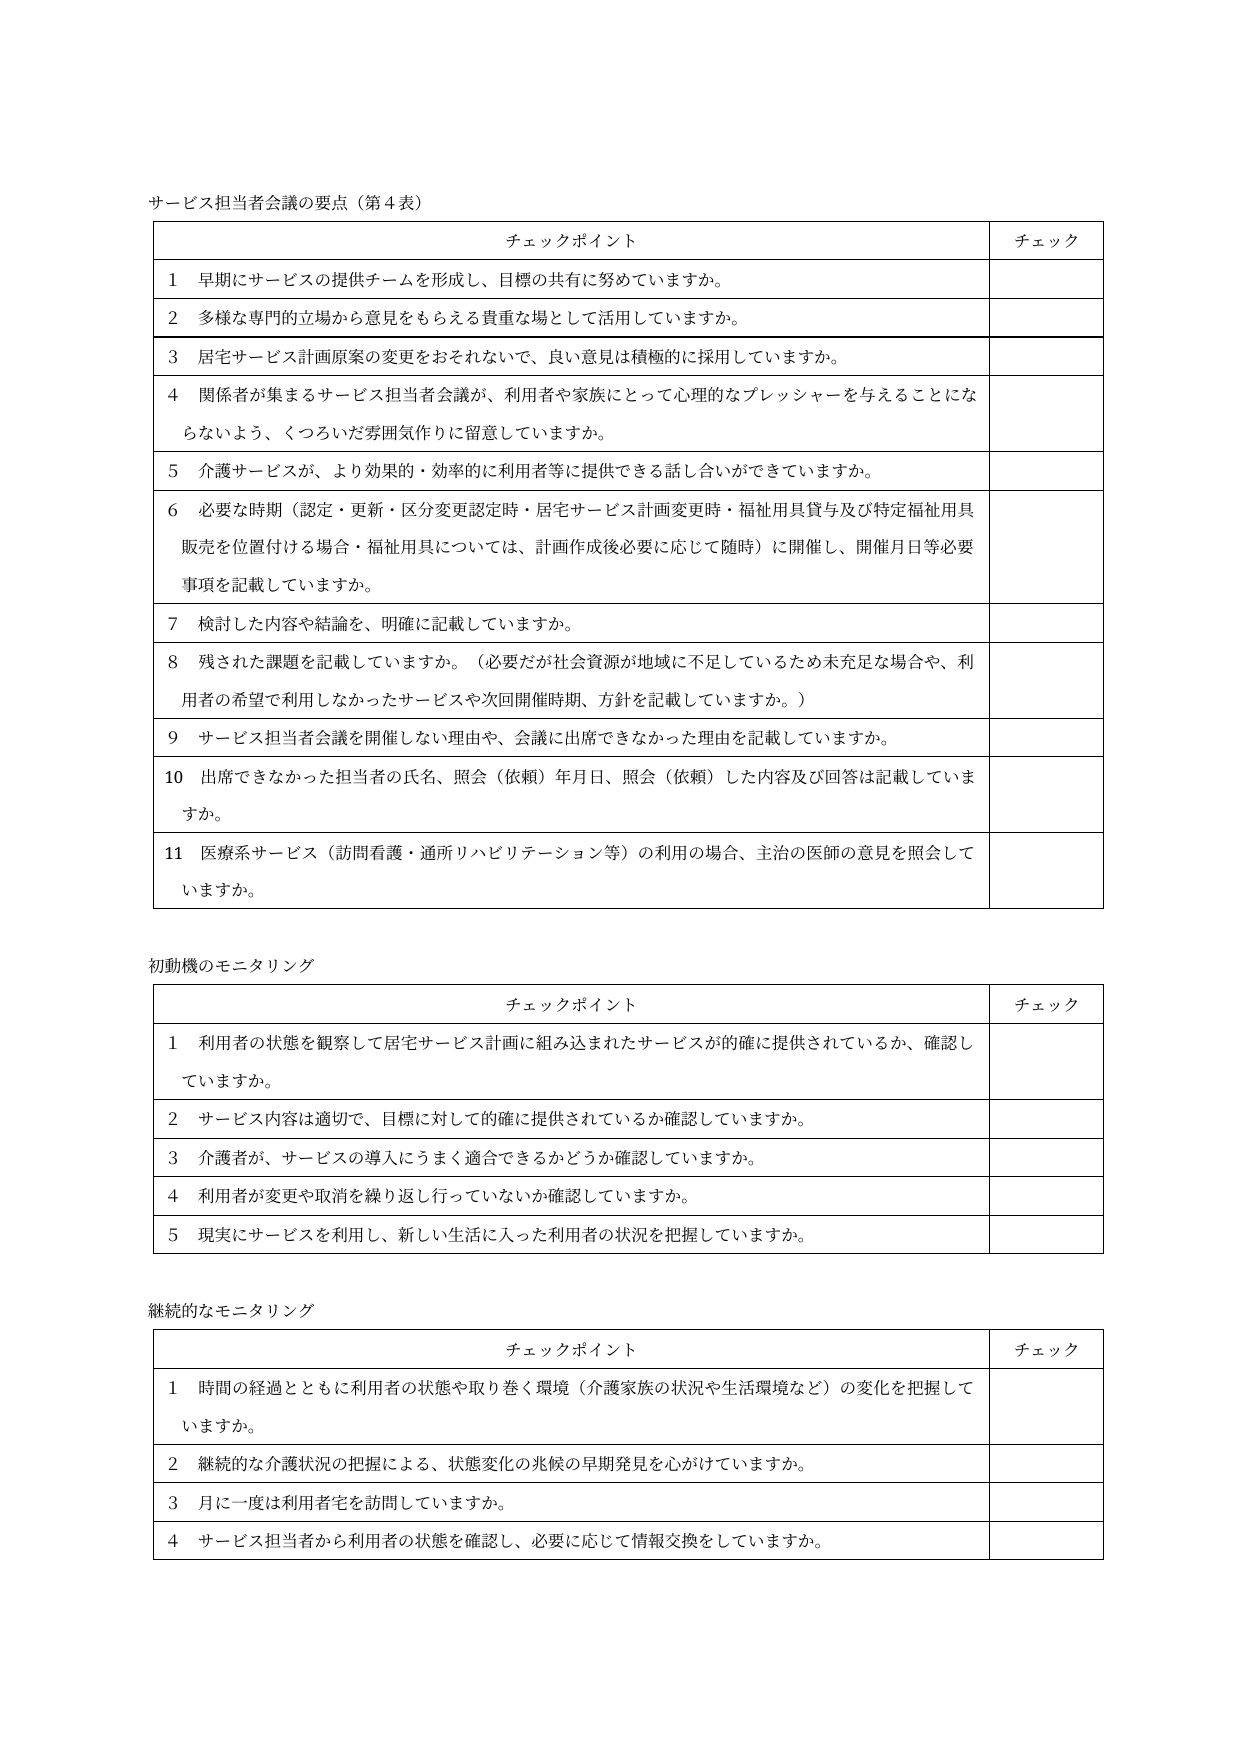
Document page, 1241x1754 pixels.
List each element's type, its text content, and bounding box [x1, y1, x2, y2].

table_cell ４ 関係者が集まるサービス担当者会議が、利用者や家族にとって心理的なプレッシャーを与えることにならないよう、くつろいだ雰囲気作りに留意していますか。 [154, 376, 989, 451]
table_header チェックポイント [154, 985, 989, 1023]
table_cell 11 医療系サービス（訪問看護・通所リハビリテーション等）の利用の場合、主治の医師の意見を照会していますか。 [154, 833, 989, 908]
table_cell [990, 1216, 1103, 1253]
text 継続的なモニタリング [148, 1292, 1092, 1329]
table_cell ３ 介護者が、サービスの導入にうまく適合できるかどうか確認していますか。 [154, 1139, 989, 1176]
table_cell [990, 1369, 1103, 1444]
table_cell [990, 338, 1103, 375]
table_cell ８ 残された課題を記載していますか。（必要だが社会資源が地域に不足しているため未充足な場合や、利用者の希望で利用しなかったサービスや次回開催時期、方針を記載していますか。） [154, 643, 989, 718]
table_cell [990, 299, 1103, 336]
table_cell ３ 居宅サービス計画原案の変更をおそれないで、良い意見は積極的に採用していますか。 [154, 338, 989, 375]
table_cell ７ 検討した内容や結論を、明確に記載していますか。 [154, 604, 989, 642]
table_cell [990, 833, 1103, 908]
table_cell １ 利用者の状態を観察して居宅サービス計画に組み込まれたサービスが的確に提供されているか、確認していますか。 [154, 1024, 989, 1099]
table_cell [990, 757, 1103, 832]
table_cell [990, 643, 1103, 718]
table_cell ２ 多様な専門的立場から意見をもらえる貴重な場として活用していますか。 [154, 299, 989, 336]
table_cell ９ サービス担当者会議を開催しない理由や、会議に出席できなかった理由を記載していますか。 [154, 719, 989, 756]
table_cell [990, 1100, 1103, 1137]
table_cell ３ 月に一度は利用者宅を訪問していますか。 [154, 1483, 989, 1521]
table_cell [990, 719, 1103, 756]
table_header チェック [990, 1330, 1103, 1368]
table_cell 10 出席できなかった担当者の氏名、照会（依頼）年月日、照会（依頼）した内容及び回答は記載していますか。 [154, 757, 989, 832]
table_cell [990, 376, 1103, 451]
table_cell [990, 260, 1103, 298]
text 初動機のモニタリング [148, 947, 1092, 984]
table_cell １ 早期にサービスの提供チームを形成し、目標の共有に努めていますか。 [154, 260, 989, 298]
table_header チェック [990, 222, 1103, 259]
table_cell [990, 1139, 1103, 1176]
table_cell [990, 452, 1103, 489]
table_cell [990, 1177, 1103, 1214]
table_cell １ 時間の経過とともに利用者の状態や取り巻く環境（介護家族の状況や生活環境など）の変化を把握していますか。 [154, 1369, 989, 1444]
table_cell ４ サービス担当者から利用者の状態を確認し、必要に応じて情報交換をしていますか。 [154, 1522, 989, 1559]
text サービス担当者会議の要点（第４表） [148, 183, 1092, 221]
table_cell ６ 必要な時期（認定・更新・区分変更認定時・居宅サービス計画変更時・福祉用具貸与及び特定福祉用具販売を位置付ける場合・福祉用具については、計画作成後必要に応じて随時）に開催し、開催月日等必要事項を記載していますか。 [154, 491, 989, 603]
table_header チェック [990, 985, 1103, 1023]
table_header チェックポイント [154, 1330, 989, 1368]
table_cell [990, 1024, 1103, 1099]
table_cell [990, 1483, 1103, 1521]
table_cell [990, 1522, 1103, 1559]
table_cell ２ 継続的な介護状況の把握による、状態変化の兆候の早期発見を心がけていますか。 [154, 1445, 989, 1482]
table_cell ５ 現実にサービスを利用し、新しい生活に入った利用者の状況を把握していますか。 [154, 1216, 989, 1253]
table_cell ４ 利用者が変更や取消を繰り返し行っていないか確認していますか。 [154, 1177, 989, 1214]
table_cell ５ 介護サービスが、より効果的・効率的に利用者等に提供できる話し合いができていますか。 [154, 452, 989, 489]
table_header チェックポイント [154, 222, 989, 259]
table_cell ２ サービス内容は適切で、目標に対して的確に提供されているか確認していますか。 [154, 1100, 989, 1137]
table_cell [990, 604, 1103, 642]
table_cell [990, 1445, 1103, 1482]
table_cell [990, 491, 1103, 603]
